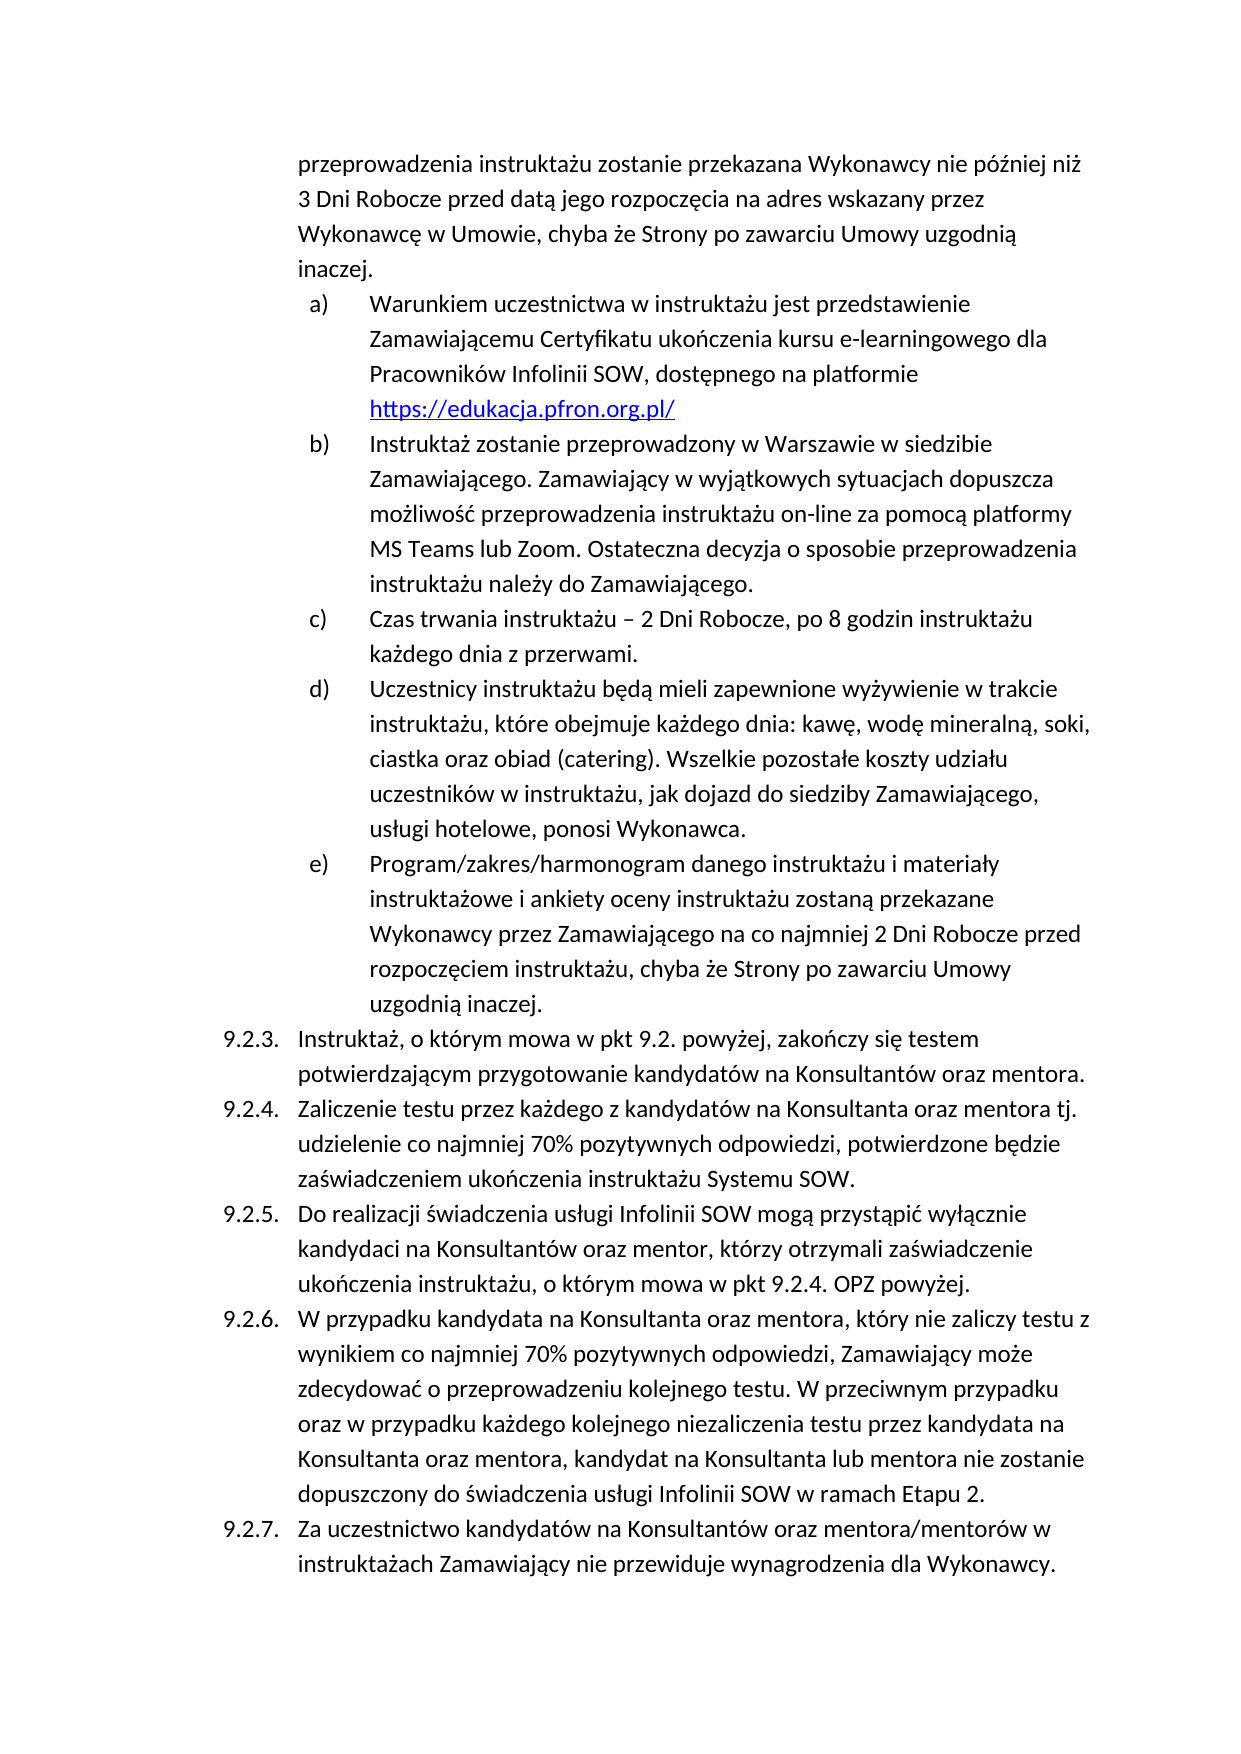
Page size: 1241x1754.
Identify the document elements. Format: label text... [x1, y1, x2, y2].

list Instruktaż, o którym mowa w pkt 9.2. powyżej, zakończy się testem potwierdzającym przygotowanie kandydatów na Konsultantów oraz mentora. [223, 1023, 1092, 1088]
list Instruktaż zostanie przeprowadzony w Warszawie w siedzibie Zamawiającego. Zamawiający w wyjątkowych sytuacjach dopuszcza możliwość przeprowadzenia instruktażu on-line za pomocą platformy MS Teams lub Zoom. Ostateczna decyzja o sposobie przeprowadzenia instruktażu należy do Zamawiającego. [309, 428, 1092, 598]
list W przypadku kandydata na Konsultanta oraz mentora, który nie zaliczy testu z wynikiem co najmniej 70% pozytywnych odpowiedzi, Zamawiający może zdecydować o przeprowadzeniu kolejnego testu. W przeciwnym przypadku oraz w przypadku każdego kolejnego niezaliczenia testu przez kandydata na Konsultanta oraz mentora, kandydat na Konsultanta lub mentora nie zostanie dopuszczony do świadczenia usługi Infolinii SOW w ramach Etapu 2. [223, 1303, 1092, 1508]
list Do realizacji świadczenia usługi Infolinii SOW mogą przystąpić wyłącznie kandydaci na Konsultantów oraz mentor, którzy otrzymali zaświadczenie ukończenia instruktażu, o którym mowa w pkt 9.2.4. OPZ powyżej. [223, 1198, 1092, 1298]
list Program/zakres/harmonogram danego instruktażu i materiały instruktażowe i ankiety oceny instruktażu zostaną przekazane Wykonawcy przez Zamawiającego na co najmniej 2 Dni Robocze przed rozpoczęciem instruktażu, chyba że Strony po zawarciu Umowy uzgodnią inaczej. [309, 848, 1092, 1018]
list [223, 148, 1092, 283]
list Czas trwania instruktażu – 2 Dni Robocze, po 8 godzin instruktażu każdego dnia z przerwami. [309, 603, 1092, 668]
list Za uczestnictwo kandydatów na Konsultantów oraz mentora/mentorów w instruktażach Zamawiający nie przewiduje wynagrodzenia dla Wykonawcy. [223, 1513, 1092, 1578]
list Warunkiem uczestnictwa w instruktażu jest przedstawienie Zamawiającemu Certyfikatu ukończenia kursu e-learningowego dla Pracowników Infolinii SOW, dostępnego na platformie https://edukacja.pfron.org.pl/ [309, 288, 1092, 423]
list Zaliczenie testu przez każdego z kandydatów na Konsultanta oraz mentora tj. udzielenie co najmniej 70% pozytywnych odpowiedzi, potwierdzone będzie zaświadczeniem ukończenia instruktażu Systemu SOW. [223, 1093, 1092, 1193]
list Uczestnicy instruktażu będą mieli zapewnione wyżywienie w trakcie instruktażu, które obejmuje każdego dnia: kawę, wodę mineralną, soki, ciastka oraz obiad (catering). Wszelkie pozostałe koszty udziału uczestników w instruktażu, jak dojazd do siedziby Zamawiającego, usługi hotelowe, ponosi Wykonawca. [309, 673, 1092, 843]
